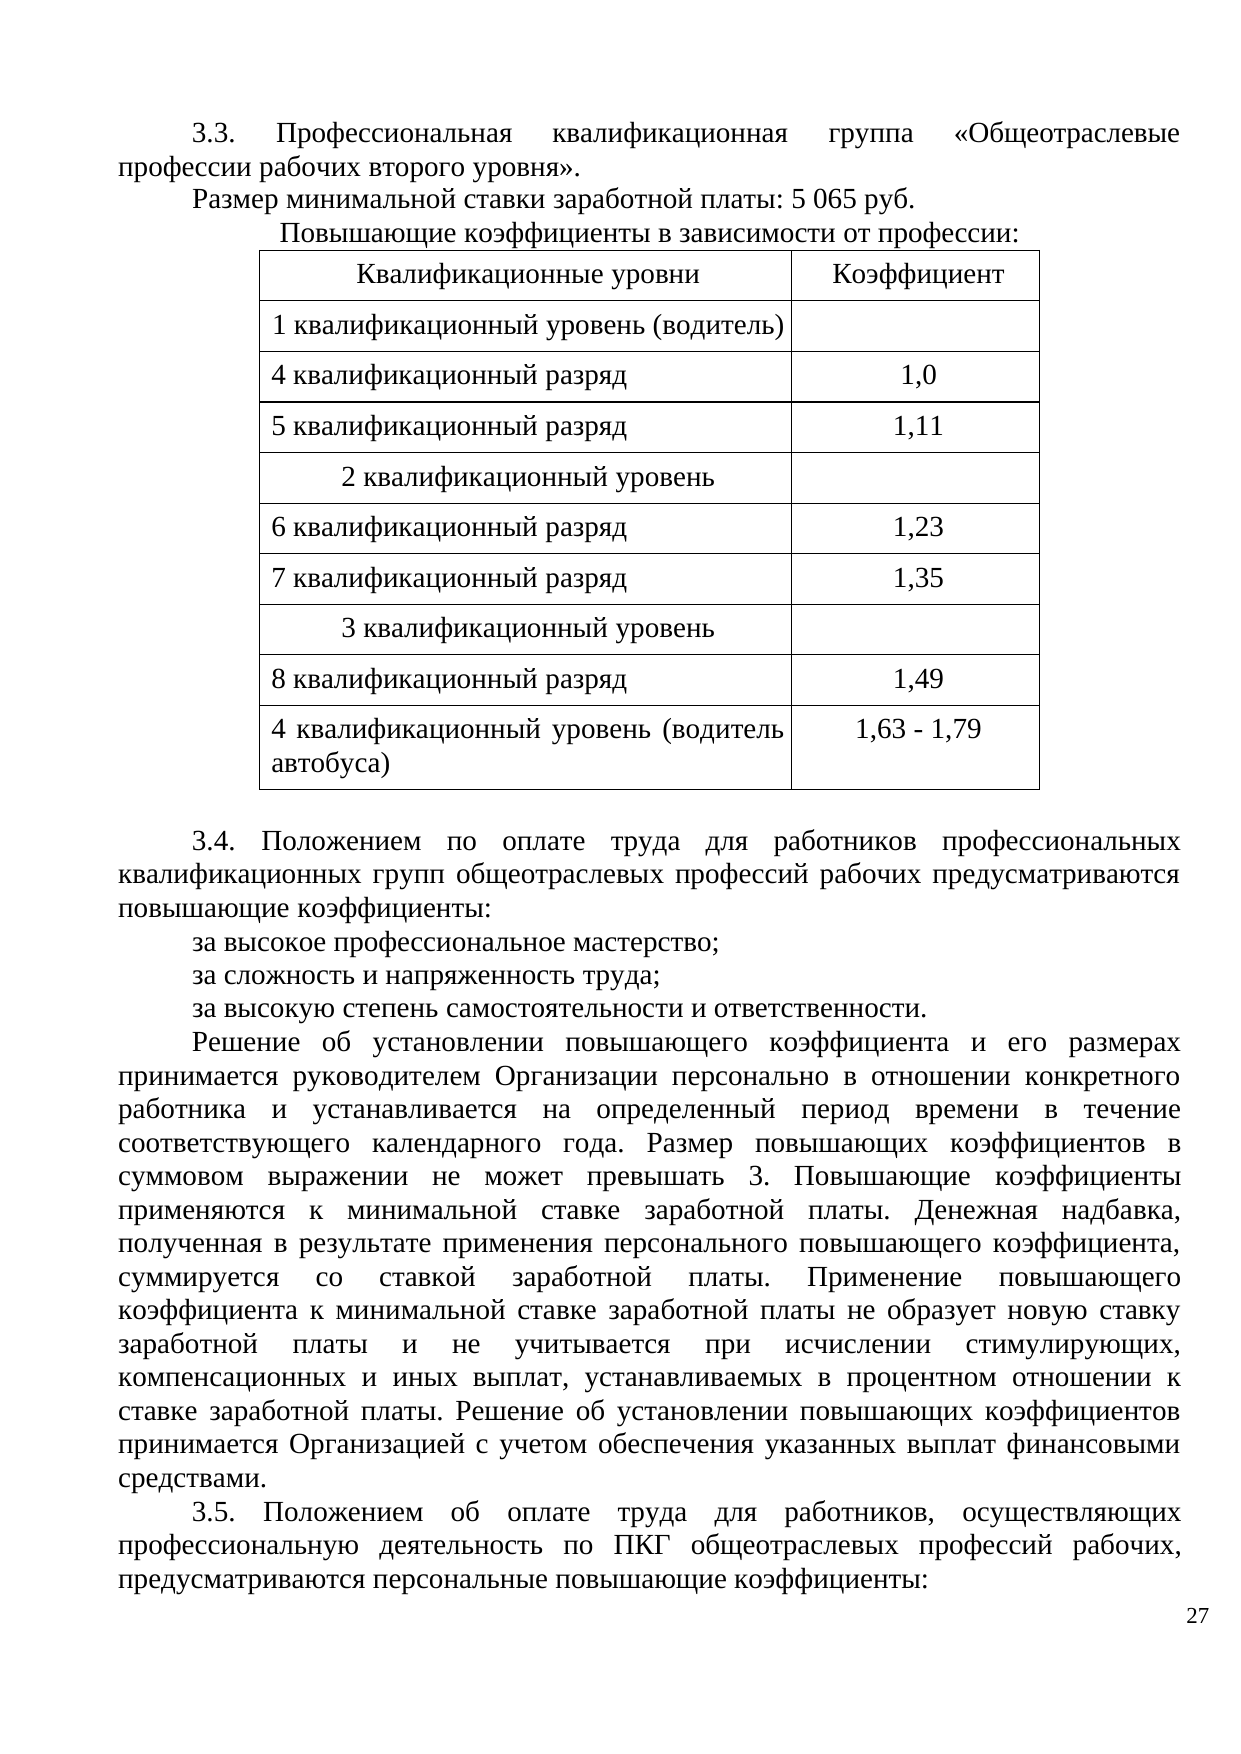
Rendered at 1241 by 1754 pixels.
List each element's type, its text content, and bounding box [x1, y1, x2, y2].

list Положением об оплате труда для работников, осуществляющих профессиональную деятельность по ПКГ общеотраслевых профессий рабочих, предусматриваются персональные повышающие коэффициенты: [118, 1494, 1182, 1594]
text Повышающие коэффициенты в зависимости от профессии: [279, 215, 1209, 249]
text Размер минимальной ставки заработной платы: 5 065 руб. [192, 182, 1209, 215]
table_cell 2 квалификационный уровень [260, 453, 791, 502]
table_cell 5 квалификационный разряд [260, 403, 791, 452]
list Профессиональная квалификационная группа «Общеотраслевые профессии рабочих второго уровня». [118, 115, 1181, 182]
table_header Коэффициент [792, 251, 1039, 300]
list Положением по оплате труда для работников профессиональных квалификационных групп общеотраслевых профессий рабочих предусматриваются повышающие коэффициенты: [118, 823, 1181, 923]
table_cell 3 квалификационный уровень [260, 605, 791, 654]
table_cell 1,11 [792, 403, 1039, 452]
table_cell 1,49 [792, 655, 1039, 705]
text за высокое профессиональное мастерство; за сложность и напряженность труда; [192, 924, 721, 991]
table_cell 7 квалификационный разряд [260, 554, 791, 604]
table_cell 4 квалификационный разряд [260, 352, 791, 401]
table_cell 1,63 - 1,79 [792, 706, 1039, 789]
text за высокую степень самостоятельности и ответственности. [192, 991, 1209, 1024]
table_cell 1,23 [792, 504, 1039, 553]
table_cell 8 квалификационный разряд [260, 655, 791, 705]
table_cell 4 квалификационный уровень (водитель автобуса) [260, 706, 791, 789]
table_cell 6 квалификационный разряд [260, 504, 791, 553]
table_cell 1,35 [792, 554, 1039, 604]
text Решение об установлении повышающего коэффициента и его размерах принимается руководителем Организации персонально в отношении конкретного работника и устанавливается на определенный период времени в течение соответствующего календарного года. Размер повышающих коэффициентов в суммовом выражении не может превышать 3. Повышающие коэффициенты применяются к минимальной ставке заработной платы. Денежная надбавка, полученная в результате применения персонального повышающего коэффициента, суммируется со ставкой заработной платы. Применение повышающего коэффициента к минимальной ставке заработной платы не образует новую ставку заработной платы и не учитывается при исчислении стимулирующих, компенсационных и иных выплат, устанавливаемых в процентном отношении к ставке заработной платы. Решение об установлении повышающих коэффициентов принимается Организацией с учетом обеспечения указанных выплат финансовыми средствами. [118, 1024, 1181, 1494]
table_header Квалификационные уровни [260, 251, 791, 300]
table_cell 1 квалификационный уровень (водитель) [260, 301, 791, 351]
table_cell [792, 453, 1039, 502]
table_cell [792, 605, 1039, 654]
table_cell 1,0 [792, 352, 1039, 401]
table_cell [792, 301, 1039, 351]
